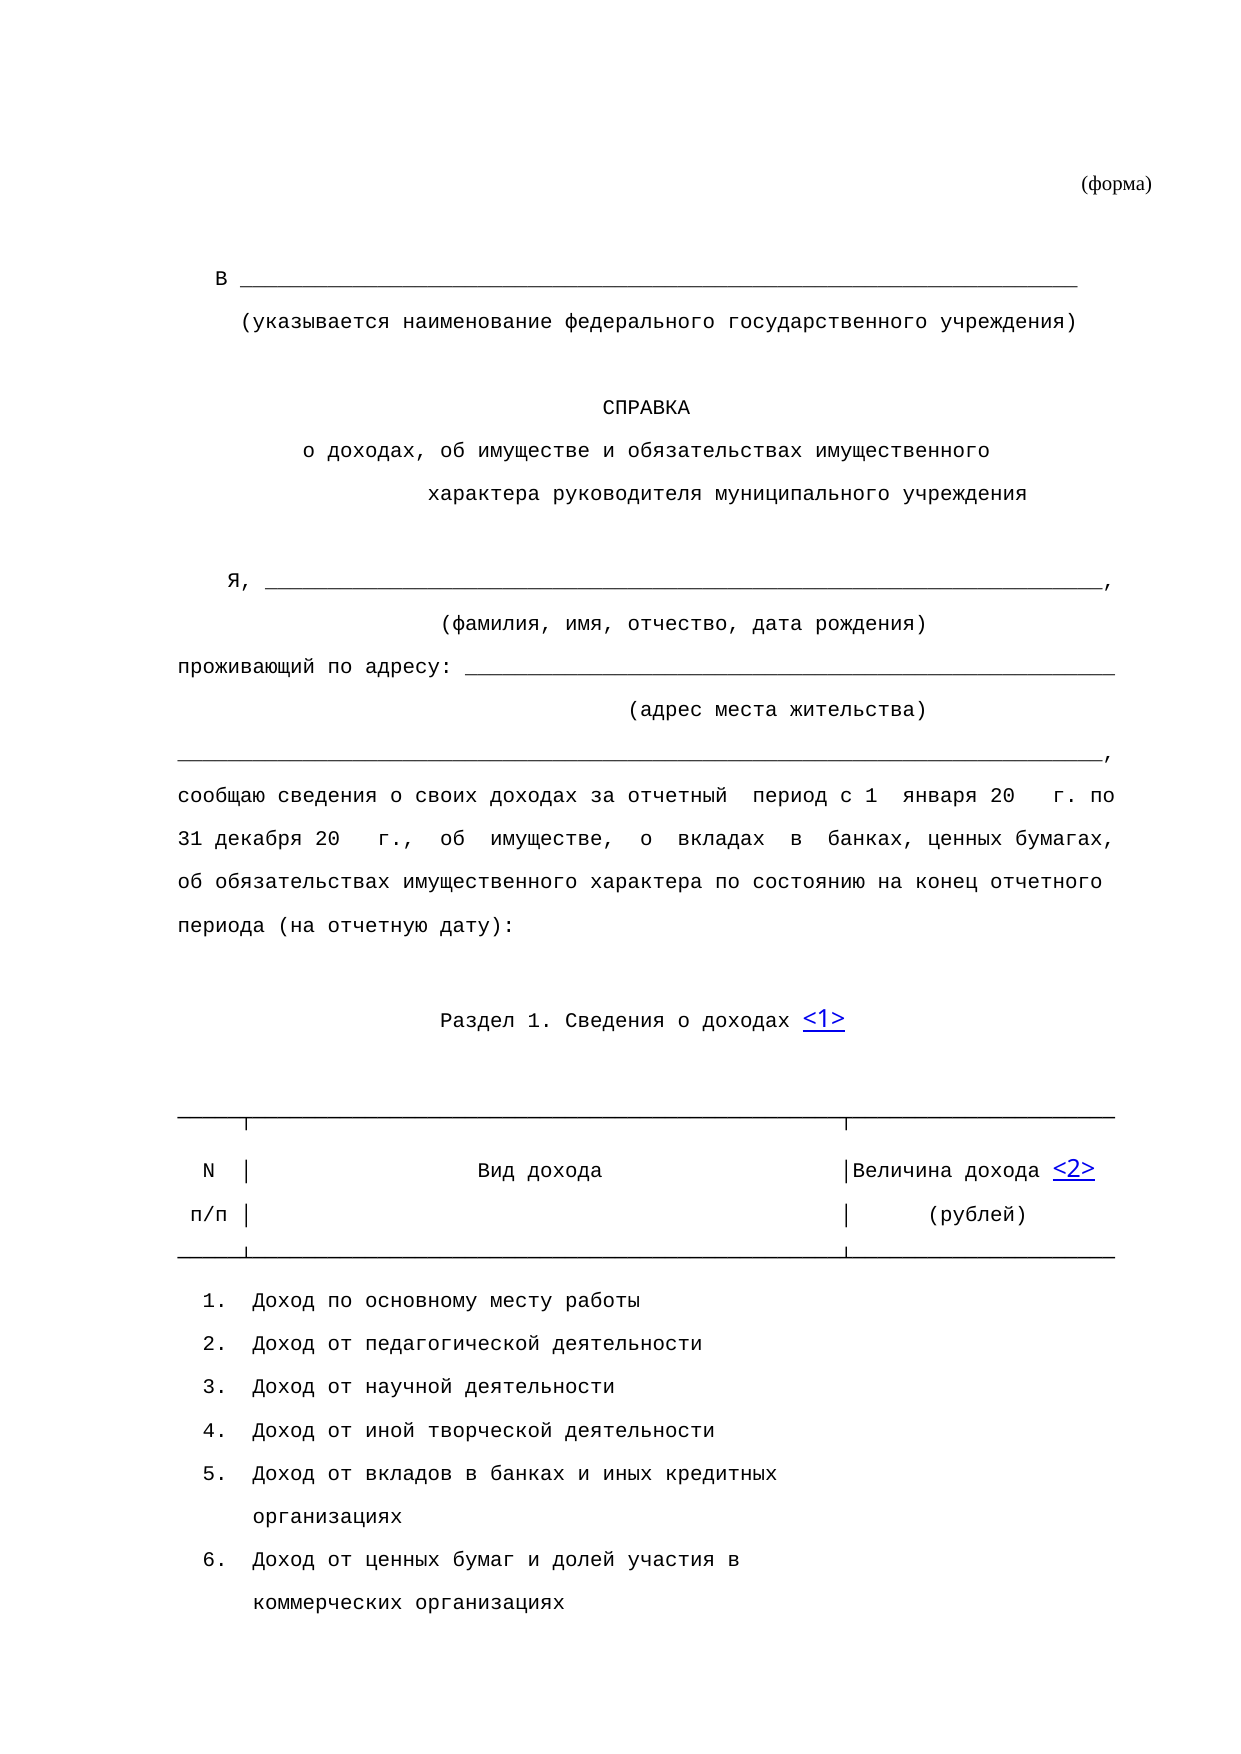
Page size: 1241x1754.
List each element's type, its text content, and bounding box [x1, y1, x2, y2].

text (форма) [177, 171, 1152, 195]
text проживающий по адресу: ____________________________________________________ [177, 656, 1152, 679]
text 1. Доход по основному месту работы [177, 1290, 1152, 1314]
text о доходах, об имуществе и обязательствах имущественного [177, 440, 1152, 464]
text об обязательствах имущественного характера по состоянию на конец отчетного [177, 871, 1152, 895]
text __________________________________________________________________________, [177, 742, 1152, 766]
text N │ Вид дохода │Величина дохода <2> [177, 1151, 1152, 1184]
text п/п │ │ (рублей) [177, 1204, 1152, 1228]
text ─────┬───────────────────────────────────────────────┬───────────────────── [177, 1107, 1152, 1131]
text организациях [177, 1506, 1152, 1529]
text (указывается наименование федерального государственного учреждения) [177, 311, 1152, 334]
text периода (на отчетную дату): [177, 914, 1152, 938]
text СПРАВКА [177, 397, 1152, 421]
text сообщаю сведения о своих доходах за отчетный период с 1 января 20 г. по [177, 785, 1152, 809]
text коммерческих организациях [177, 1592, 1152, 1616]
text (фамилия, имя, отчество, дата рождения) [177, 613, 1152, 636]
text 2. Доход от педагогической деятельности [177, 1333, 1152, 1357]
text Раздел 1. Сведения о доходах <1> [177, 1001, 1152, 1035]
text 4. Доход от иной творческой деятельности [177, 1420, 1152, 1443]
text 3. Доход от научной деятельности [177, 1377, 1152, 1400]
text характера руководителя муниципального учреждения [177, 483, 1152, 507]
text В ___________________________________________________________________ [177, 268, 1152, 291]
text Я, ___________________________________________________________________, [177, 569, 1152, 593]
text ─────┴───────────────────────────────────────────────┴───────────────────── [177, 1247, 1152, 1271]
text 6. Доход от ценных бумаг и долей участия в [177, 1549, 1152, 1573]
text (адрес места жительства) [177, 699, 1152, 723]
text 31 декабря 20 г., об имуществе, о вкладах в банках, ценных бумагах, [177, 828, 1152, 852]
text 5. Доход от вкладов в банках и иных кредитных [177, 1463, 1152, 1486]
